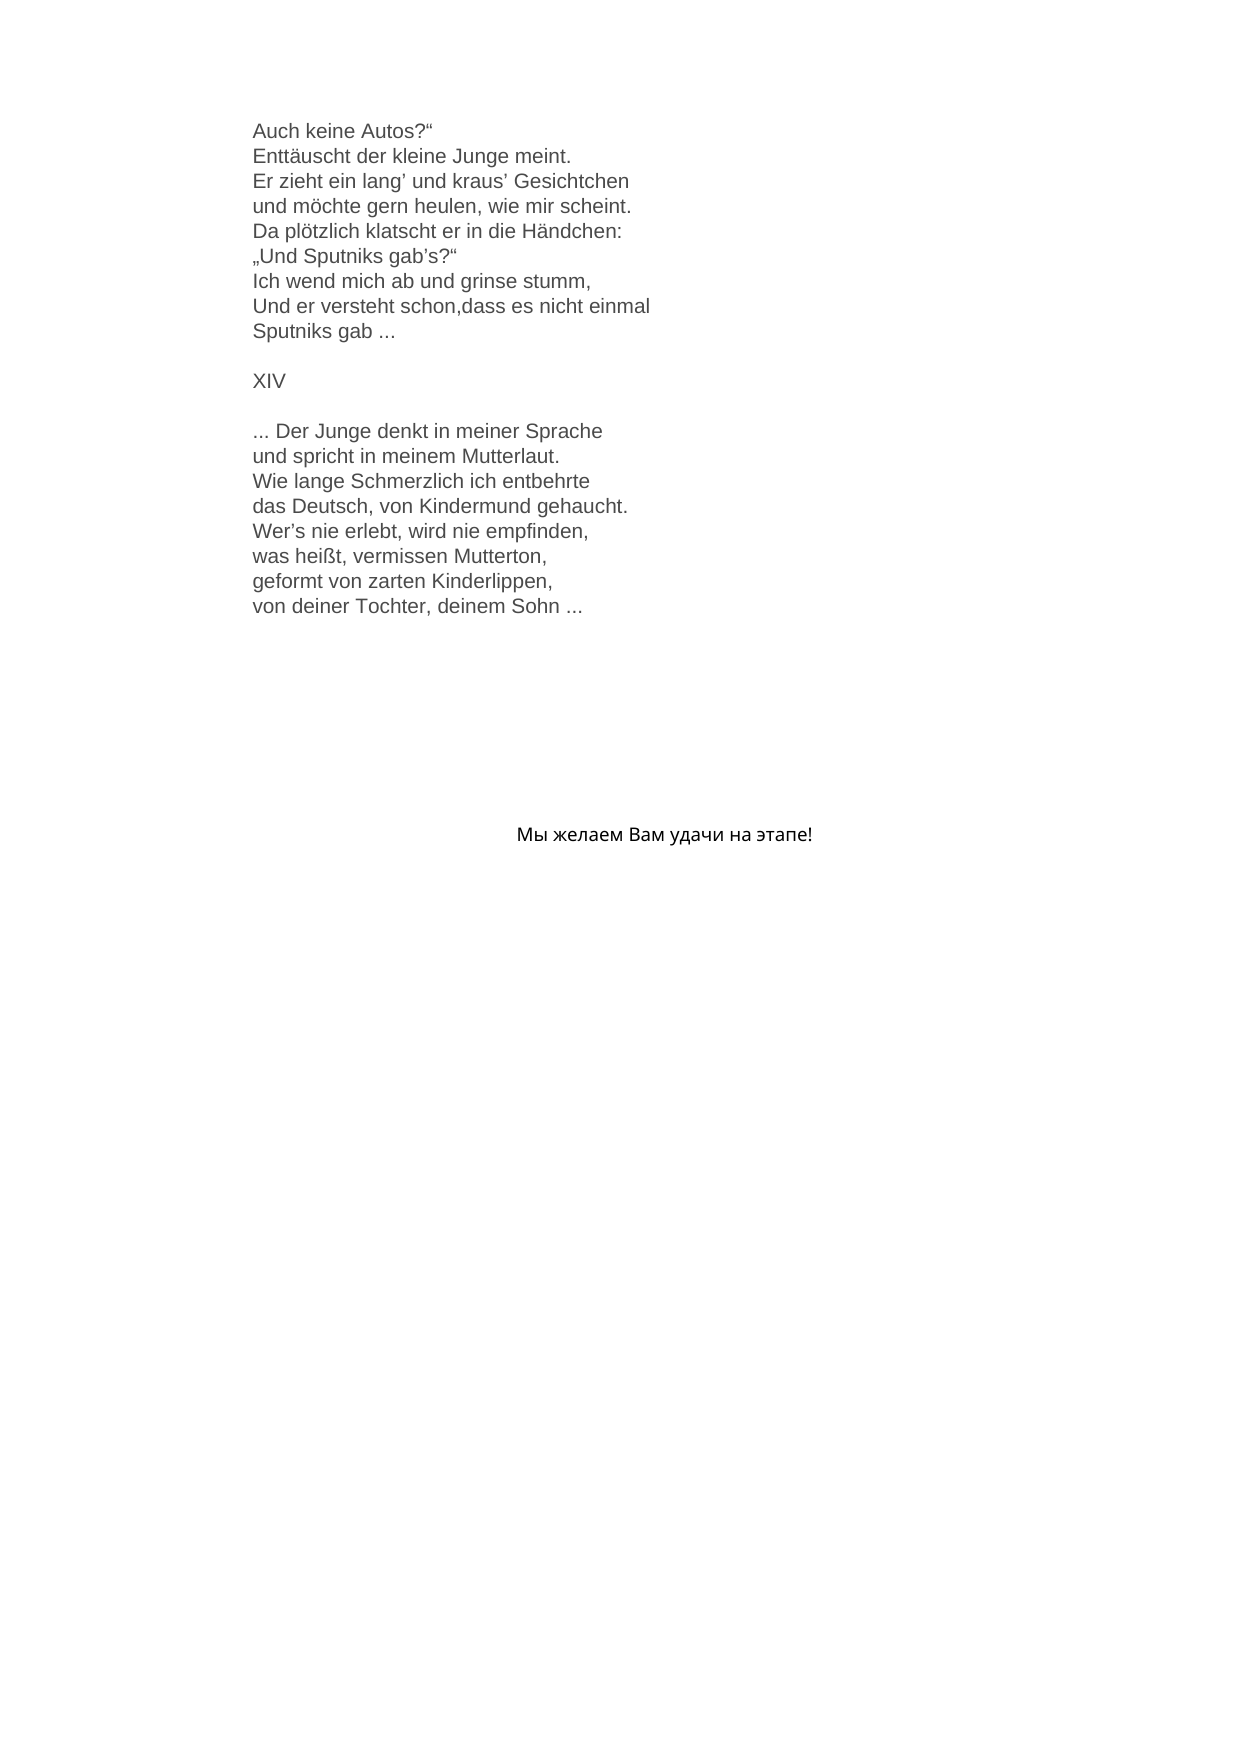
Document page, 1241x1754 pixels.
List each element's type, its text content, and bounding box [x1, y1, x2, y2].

list „Und Sputniks gab’s?“ [252, 243, 1152, 268]
text Мы желаем Вам удачи на этапе! [177, 821, 1152, 847]
list Er zieht ein lang’ und kraus’ Gesichtchen [252, 168, 1152, 193]
list Wie lange Schmerzlich ich entbehrte [252, 468, 1152, 493]
list Da plötzlich klatscht er in die Händchen: [252, 218, 1152, 243]
list ... Der Junge denkt in meiner Sprache [252, 418, 1152, 443]
list XIV [252, 368, 1152, 393]
list was heißt, vermissen Mutterton, [252, 543, 1152, 568]
list das Deutsch, von Kindermund gehaucht. [252, 493, 1152, 518]
list Enttäuscht der kleine Junge meint. [252, 143, 1152, 168]
list Ich wend mich ab und grinse stumm, [252, 268, 1152, 293]
list geformt von zarten Kinderlippen, [252, 568, 1152, 593]
list und spricht in meinem Mutterlaut. [252, 443, 1152, 468]
list von deiner Tochter, deinem Sohn ... [252, 593, 1152, 618]
list Und er versteht schon,dass es nicht einmal [252, 293, 1152, 318]
list Auch keine Autos?“ [252, 118, 1152, 143]
list und möchte gern heulen, wie mir scheint. [252, 193, 1152, 218]
list Wer’s nie erlebt, wird nie empfinden, [252, 518, 1152, 543]
list Sputniks gab ... [252, 318, 1152, 343]
